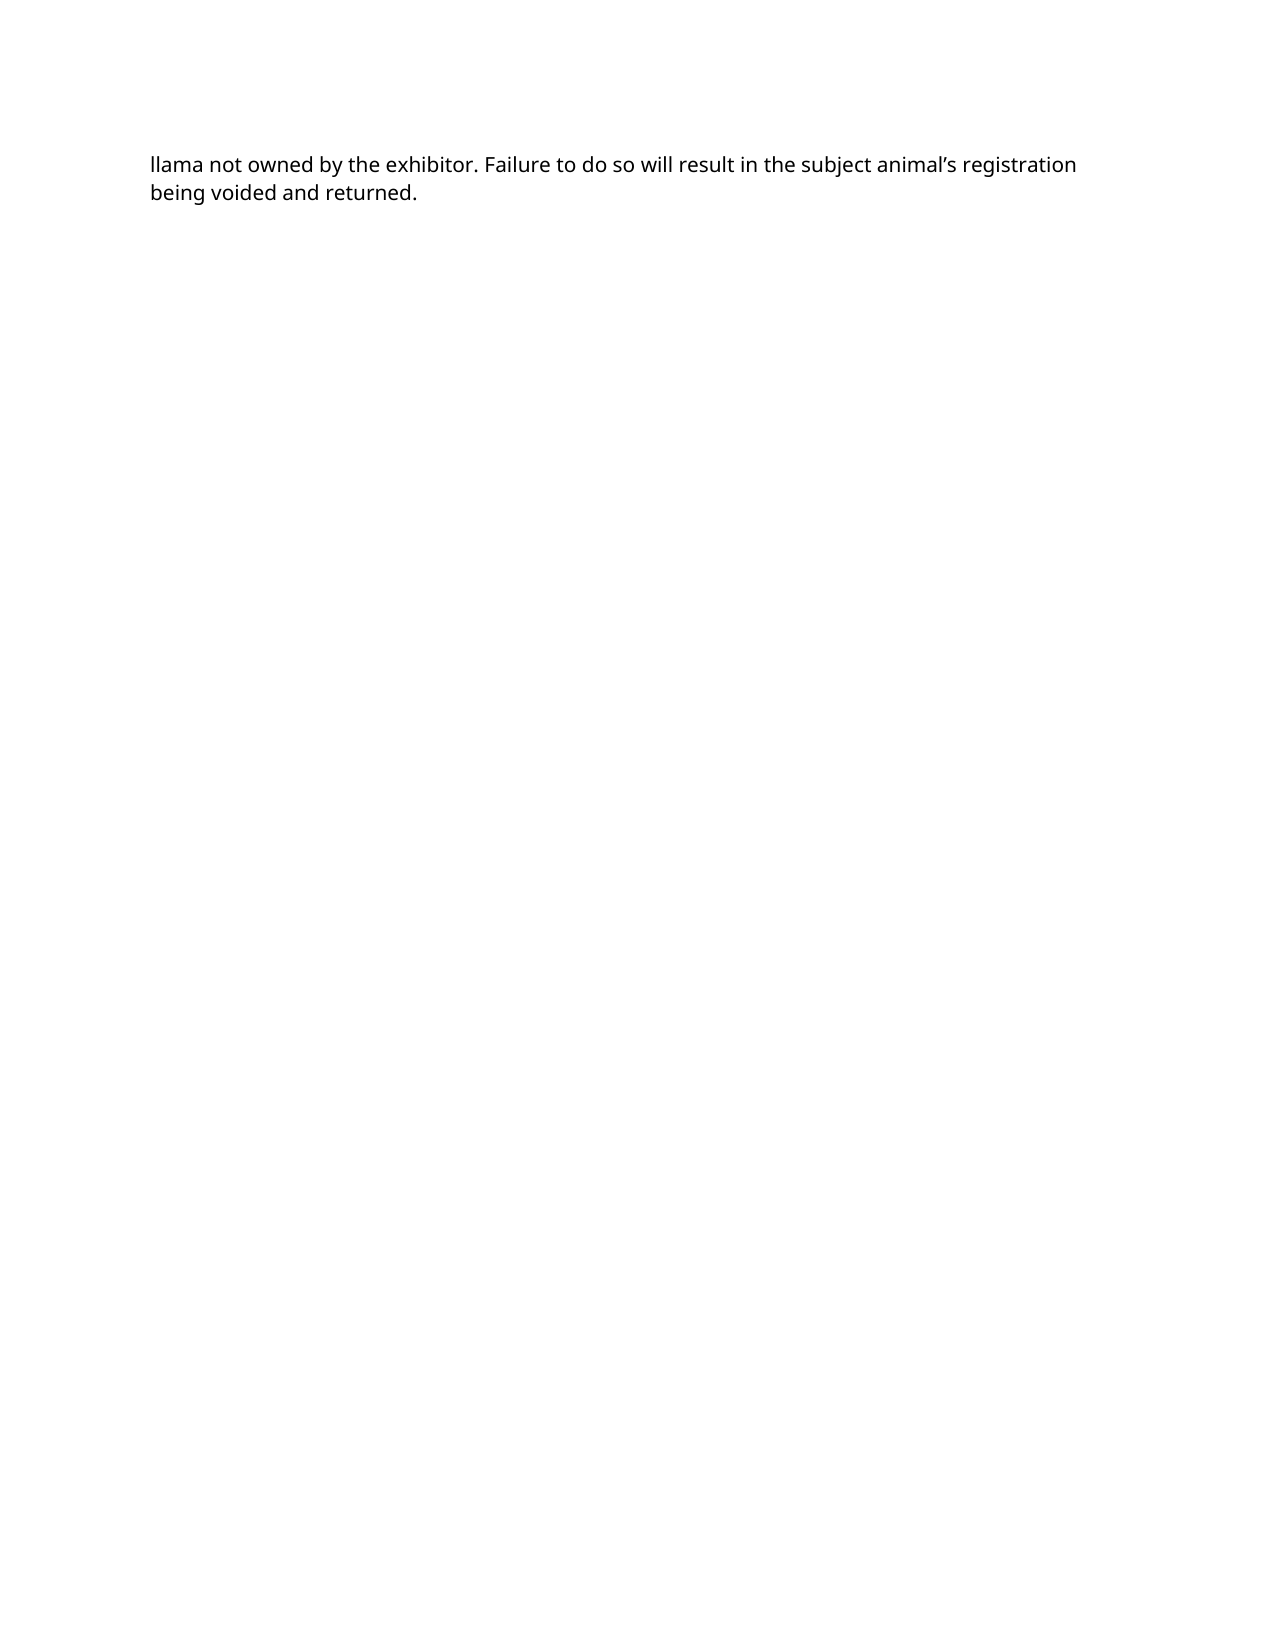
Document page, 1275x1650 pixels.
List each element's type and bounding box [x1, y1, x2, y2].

text [150, 150, 1125, 207]
